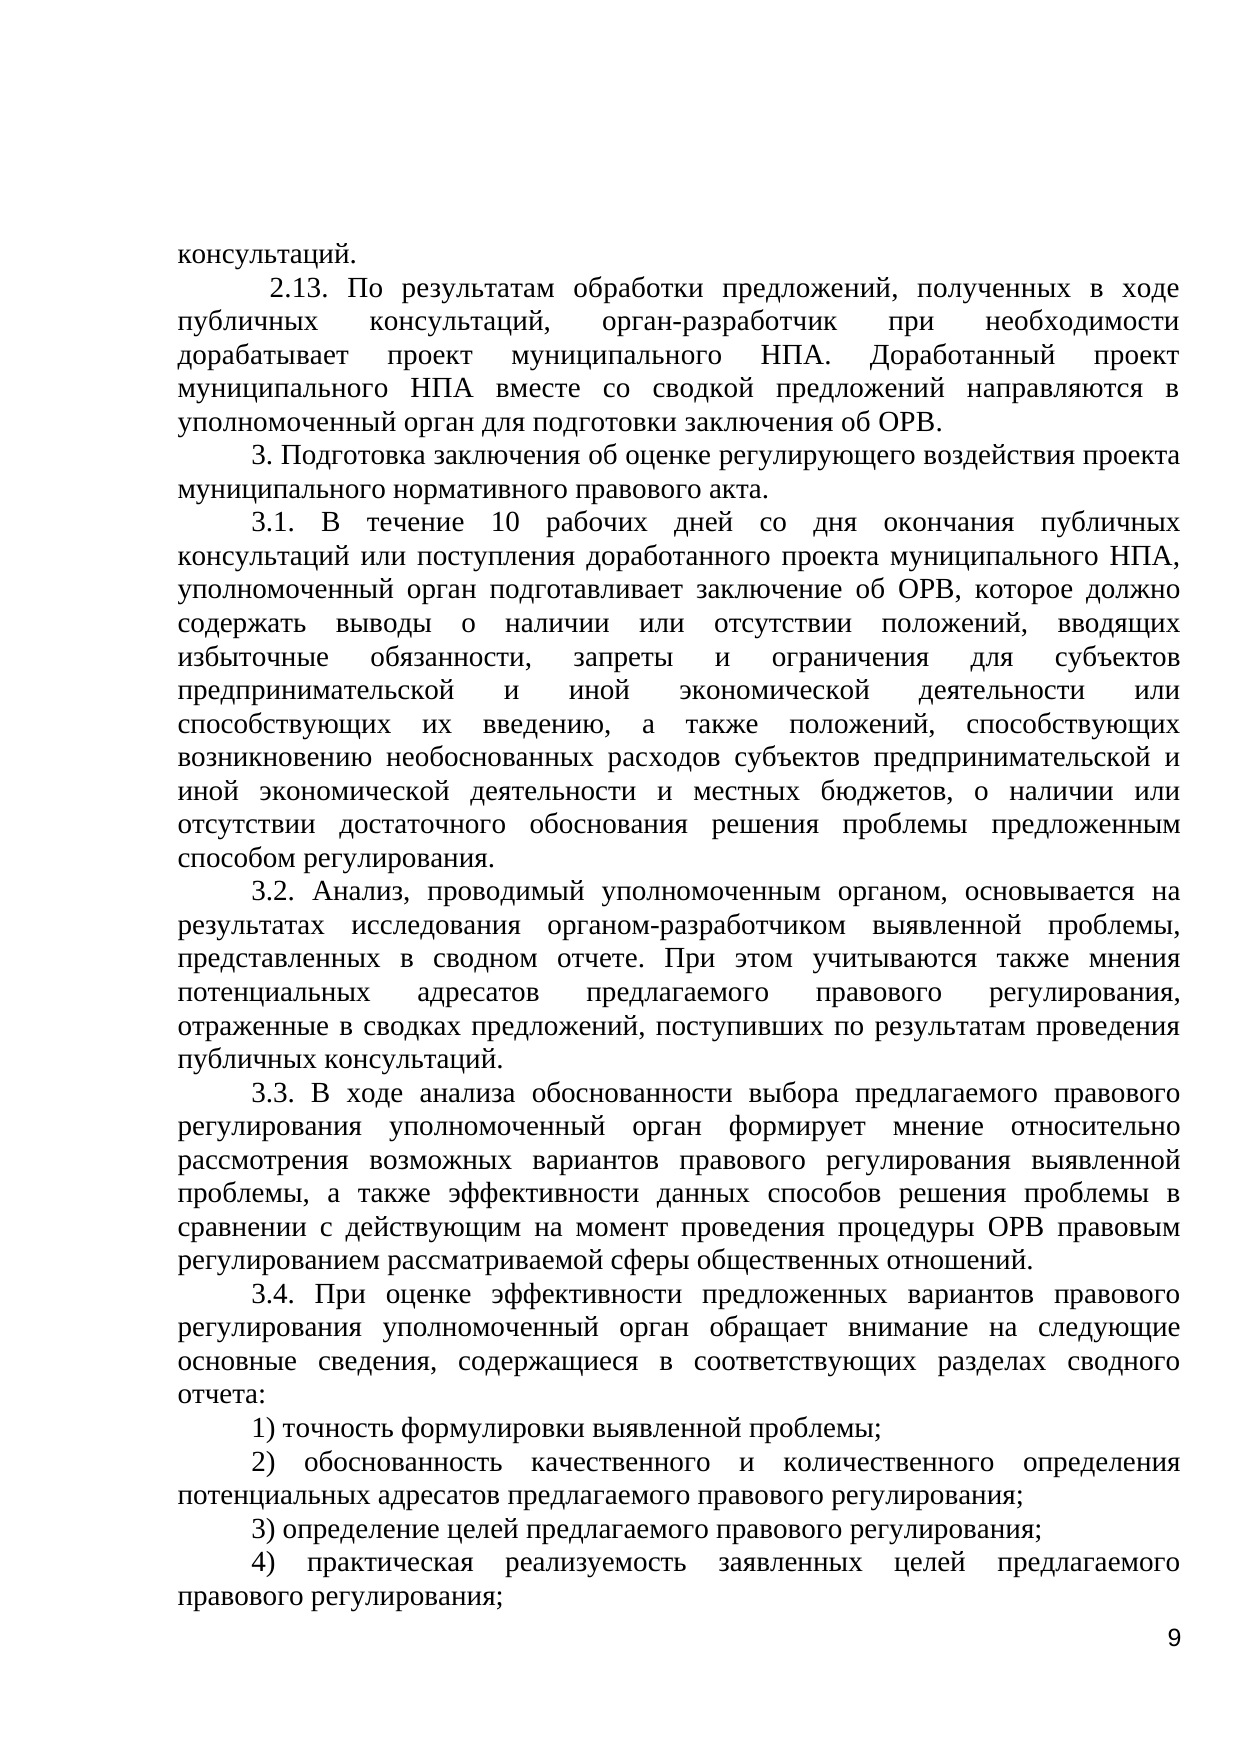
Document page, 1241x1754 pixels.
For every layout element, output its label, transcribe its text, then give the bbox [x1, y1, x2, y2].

text 3. Подготовка заключения об оценке регулирующего воздействия проекта муниципального нормативного правового акта. [177, 437, 1181, 504]
text 3.2. Анализ, проводимый уполномоченным органом, основывается на результатах исследования органом-разработчиком выявленной проблемы, представленных в сводном отчете. При этом учитываются также мнения потенциальных адресатов предлагаемого правового регулирования, отраженные в сводках предложений, поступивших по результатам проведения публичных консультаций. [177, 873, 1181, 1075]
text 3) определение целей предлагаемого правового регулирования; [177, 1511, 1181, 1544]
text 3.3. В ходе анализа обоснованности выбора предлагаемого правового регулирования уполномоченный орган формирует мнение относительно рассмотрения возможных вариантов правового регулирования выявленной проблемы, а также эффективности данных способов решения проблемы в сравнении с действующим на момент проведения процедуры ОРВ правовым регулированием рассматриваемой сферы общественных отношений. [177, 1075, 1181, 1276]
text 3.4. При оценке эффективности предложенных вариантов правового регулирования уполномоченный орган обращает внимание на следующие основные сведения, содержащиеся в соответствующих разделах сводного отчета: [177, 1276, 1181, 1410]
text 2) обоснованность качественного и количественного определения потенциальных адресатов предлагаемого правового регулирования; [177, 1444, 1181, 1511]
text 2.13. По результатам обработки предложений, полученных в ходе публичных консультаций, орган-разработчик при необходимости дорабатывает проект муниципального НПА. Доработанный проект муниципального НПА вместе со сводкой предложений направляются в уполномоченный орган для подготовки заключения об ОРВ. [177, 270, 1181, 437]
text 4) практическая реализуемость заявленных целей предлагаемого правового регулирования; [177, 1544, 1181, 1611]
text 1) точность формулировки выявленной проблемы; [177, 1410, 1181, 1444]
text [177, 236, 1181, 270]
text 3.1. В течение 10 рабочих дней со дня окончания публичных консультаций или поступления доработанного проекта муниципального НПА, уполномоченный орган подготавливает заключение об ОРВ, которое должно содержать выводы о наличии или отсутствии положений, вводящих избыточные обязанности, запреты и ограничения для субъектов предпринимательской и иной экономической деятельности или способствующих их введению, а также положений, способствующих возникновению необоснованных расходов субъектов предпринимательской и иной экономической деятельности и местных бюджетов, о наличии или отсутствии достаточного обоснования решения проблемы предложенным способом регулирования. [177, 504, 1181, 873]
